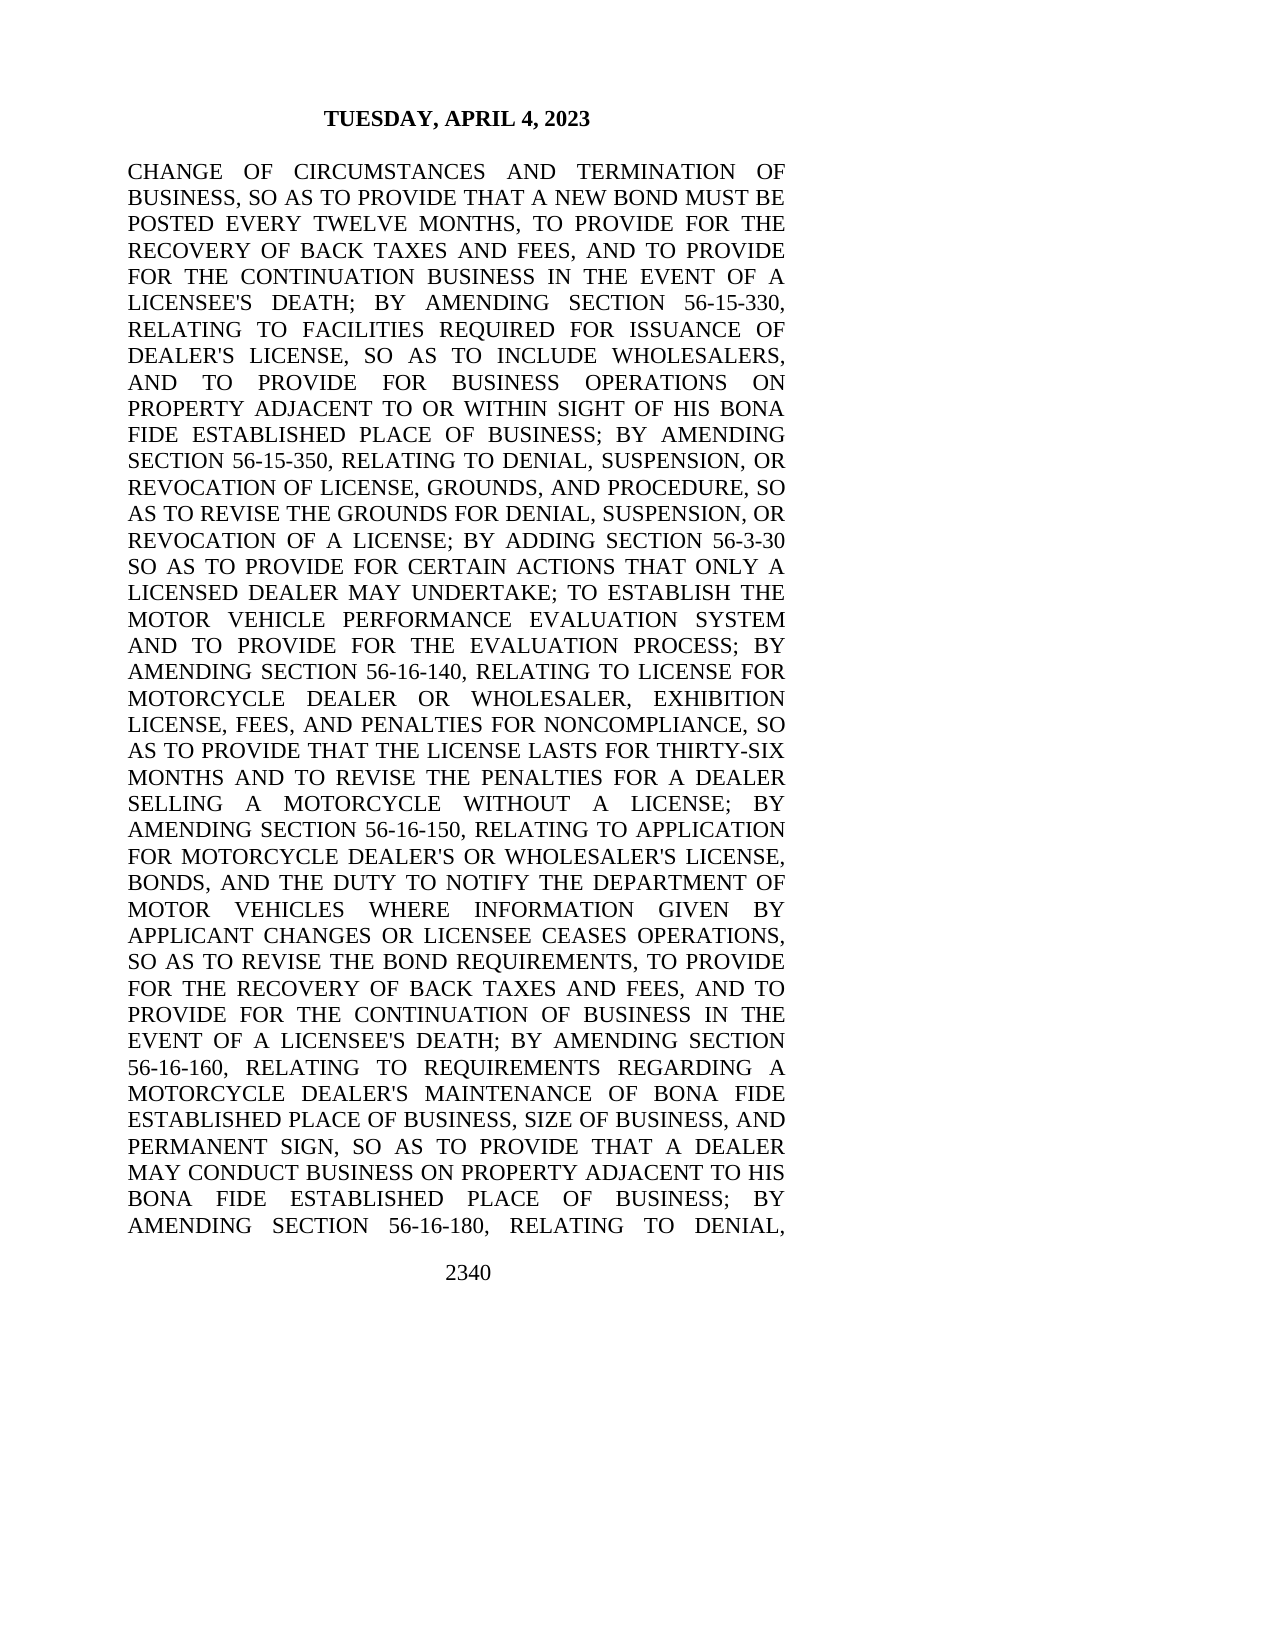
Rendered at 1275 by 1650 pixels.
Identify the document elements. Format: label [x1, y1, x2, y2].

text [127, 158, 786, 1238]
